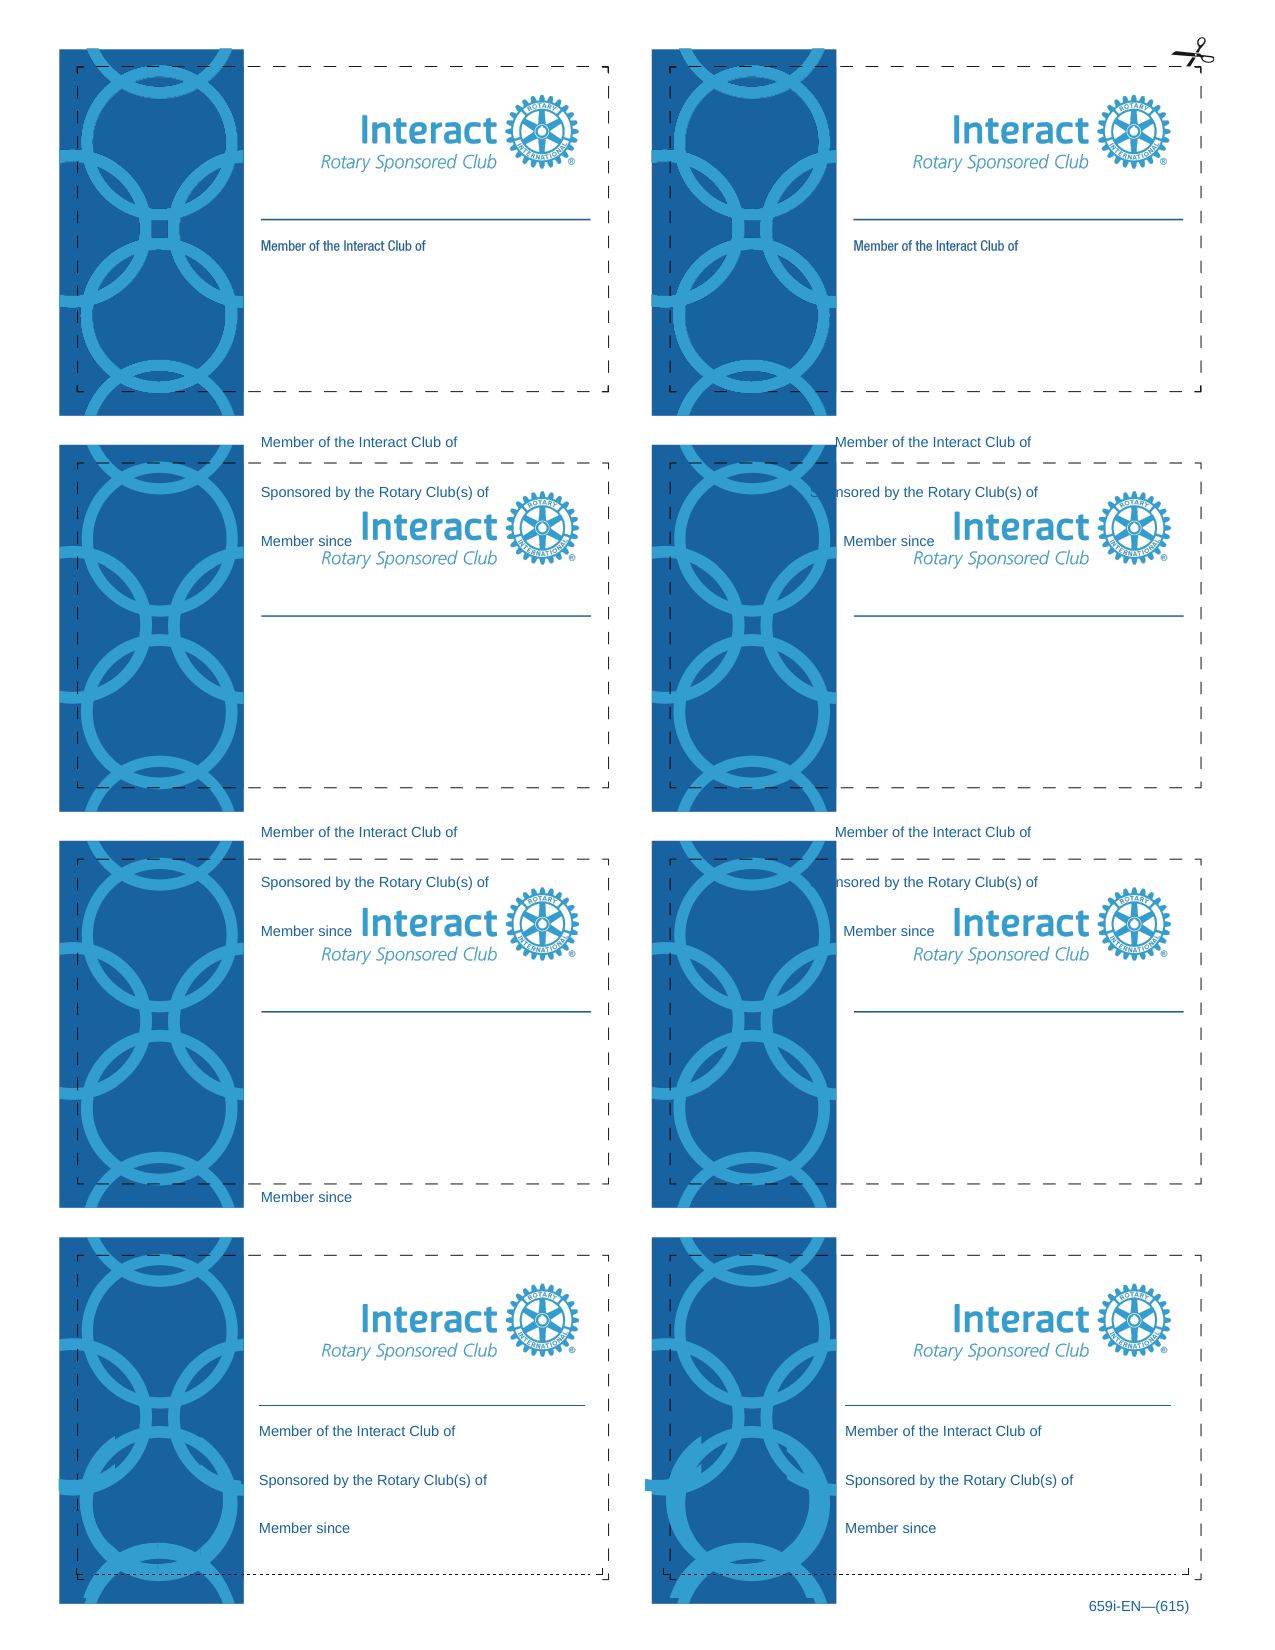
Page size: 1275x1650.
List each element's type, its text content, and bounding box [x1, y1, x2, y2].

text Member since [261, 150, 452, 372]
text Member since [261, 1188, 452, 1205]
picture [58, 37, 1215, 1604]
picture [134, 1554, 181, 1564]
table_header Member of the Interact Club of Member of the Interact Club of Sponsored by the Rotary Club(s) of Sponsored by the Rotary Club(s) of Member since Member since Member of the Interact Club of Member of the Interact Club of Sponsored by the Rotary Club(s) of Sponsored by the Rotary Club(s) of Member since Member since [261, 372, 1046, 1188]
